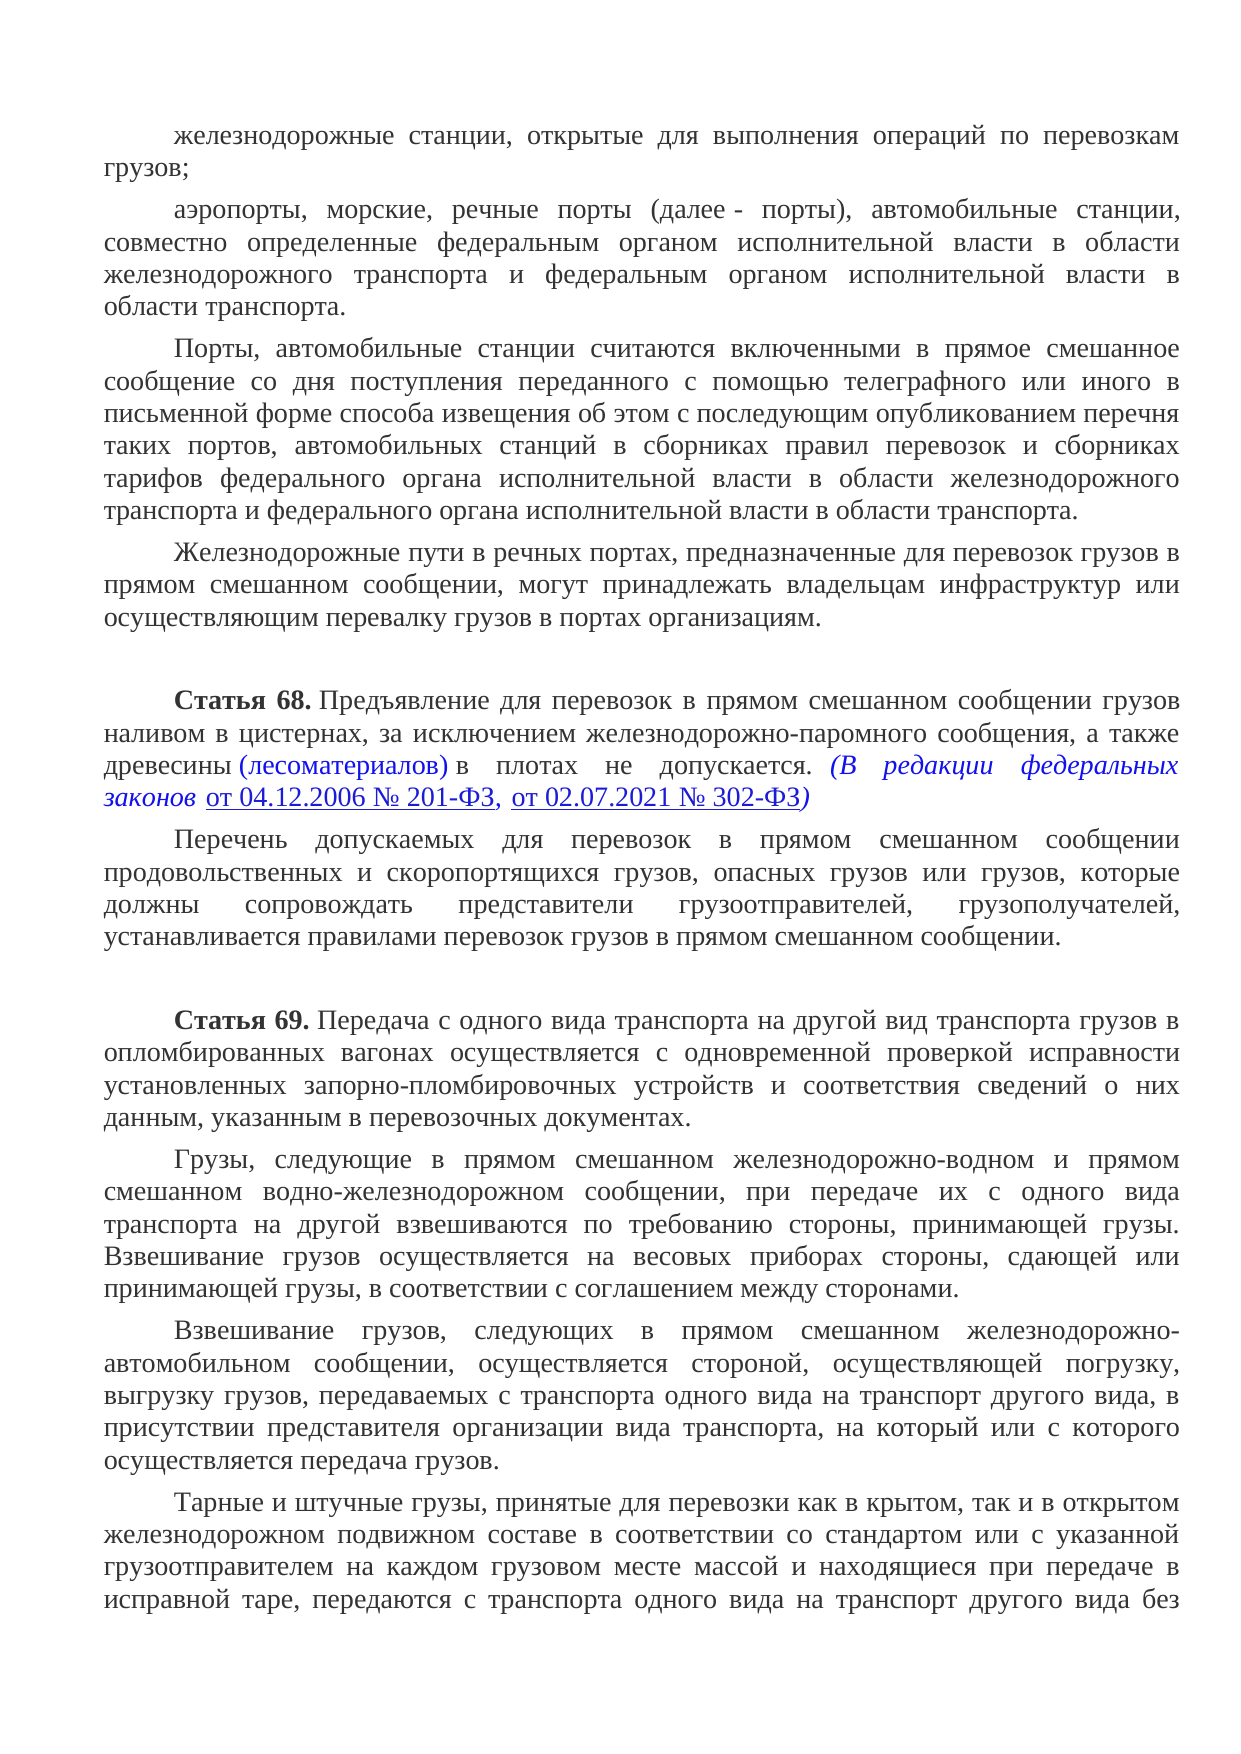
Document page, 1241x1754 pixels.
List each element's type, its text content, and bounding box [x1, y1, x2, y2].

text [103, 1485, 1181, 1614]
text Грузы, следующие в прямом смешанном железнодорожно-водном и прямом смешанном водно-железнодорожном сообщении, при передаче их с одного вида транспорта на другой взвешиваются по требованию стороны, принимающей грузы. Взвешивание грузов осуществляется на весовых приборах стороны, сдающей или принимающей грузы, в соответствии с соглашением между сторонами. [103, 1142, 1181, 1304]
text Статья 69. Передача с одного вида транспорта на другой вид транспорта грузов в опломбированных вагонах осуществляется с одновременной проверкой исправности установленных запорно-пломбировочных устройств и соответствия сведений о них данным, указанным в перевозочных документах. [103, 1003, 1181, 1133]
text Порты, автомобильные станции считаются включенными в прямое смешанное сообщение со дня поступления переданного с помощью телеграфного или иного в письменной форме способа извещения об этом с последующим опубликованием перечня таких портов, автомобильных станций в сборниках правил перевозок и сборниках тарифов федерального органа исполнительной власти в области железнодорожного транспорта и федерального органа исполнительной власти в области транспорта. [103, 331, 1181, 526]
text Статья 68. Предъявление для перевозок в прямом смешанном сообщении грузов наливом в цистернах, за исключением железнодорожно-паромного сообщения, а также древесины (лесоматериалов) в плотах не допускается. (В редакции федеральных законов от 04.12.2006 № 201-ФЗ, от 02.07.2021 № 302-ФЗ) [103, 683, 1181, 813]
text железнодорожные станции, открытые для выполнения операций по перевозкам грузов; [103, 118, 1181, 183]
text Взвешивание грузов, следующих в прямом смешанном железнодорожно-автомобильном сообщении, осуществляется стороной, осуществляющей погрузку, выгрузку грузов, передаваемых с транспорта одного вида на транспорт другого вида, в присутствии представителя организации вида транспорта, на который или с которого осуществляется передача грузов. [103, 1313, 1181, 1475]
text Железнодорожные пути в речных портах, предназначенные для перевозок грузов в прямом смешанном сообщении, могут принадлежать владельцам инфраструктур или осуществляющим перевалку грузов в портах организациям. [103, 535, 1181, 632]
text Перечень допускаемых для перевозок в прямом смешанном сообщении продовольственных и скоропортящихся грузов, опасных грузов или грузов, которые должны сопровождать представители грузоотправителей, грузополучателей, устанавливается правилами перевозок грузов в прямом смешанном сообщении. [103, 822, 1181, 952]
text аэропорты, морские, речные порты (далее - порты), автомобильные станции, совместно определенные федеральным органом исполнительной власти в области железнодорожного транспорта и федеральным органом исполнительной власти в области транспорта. [103, 192, 1181, 322]
